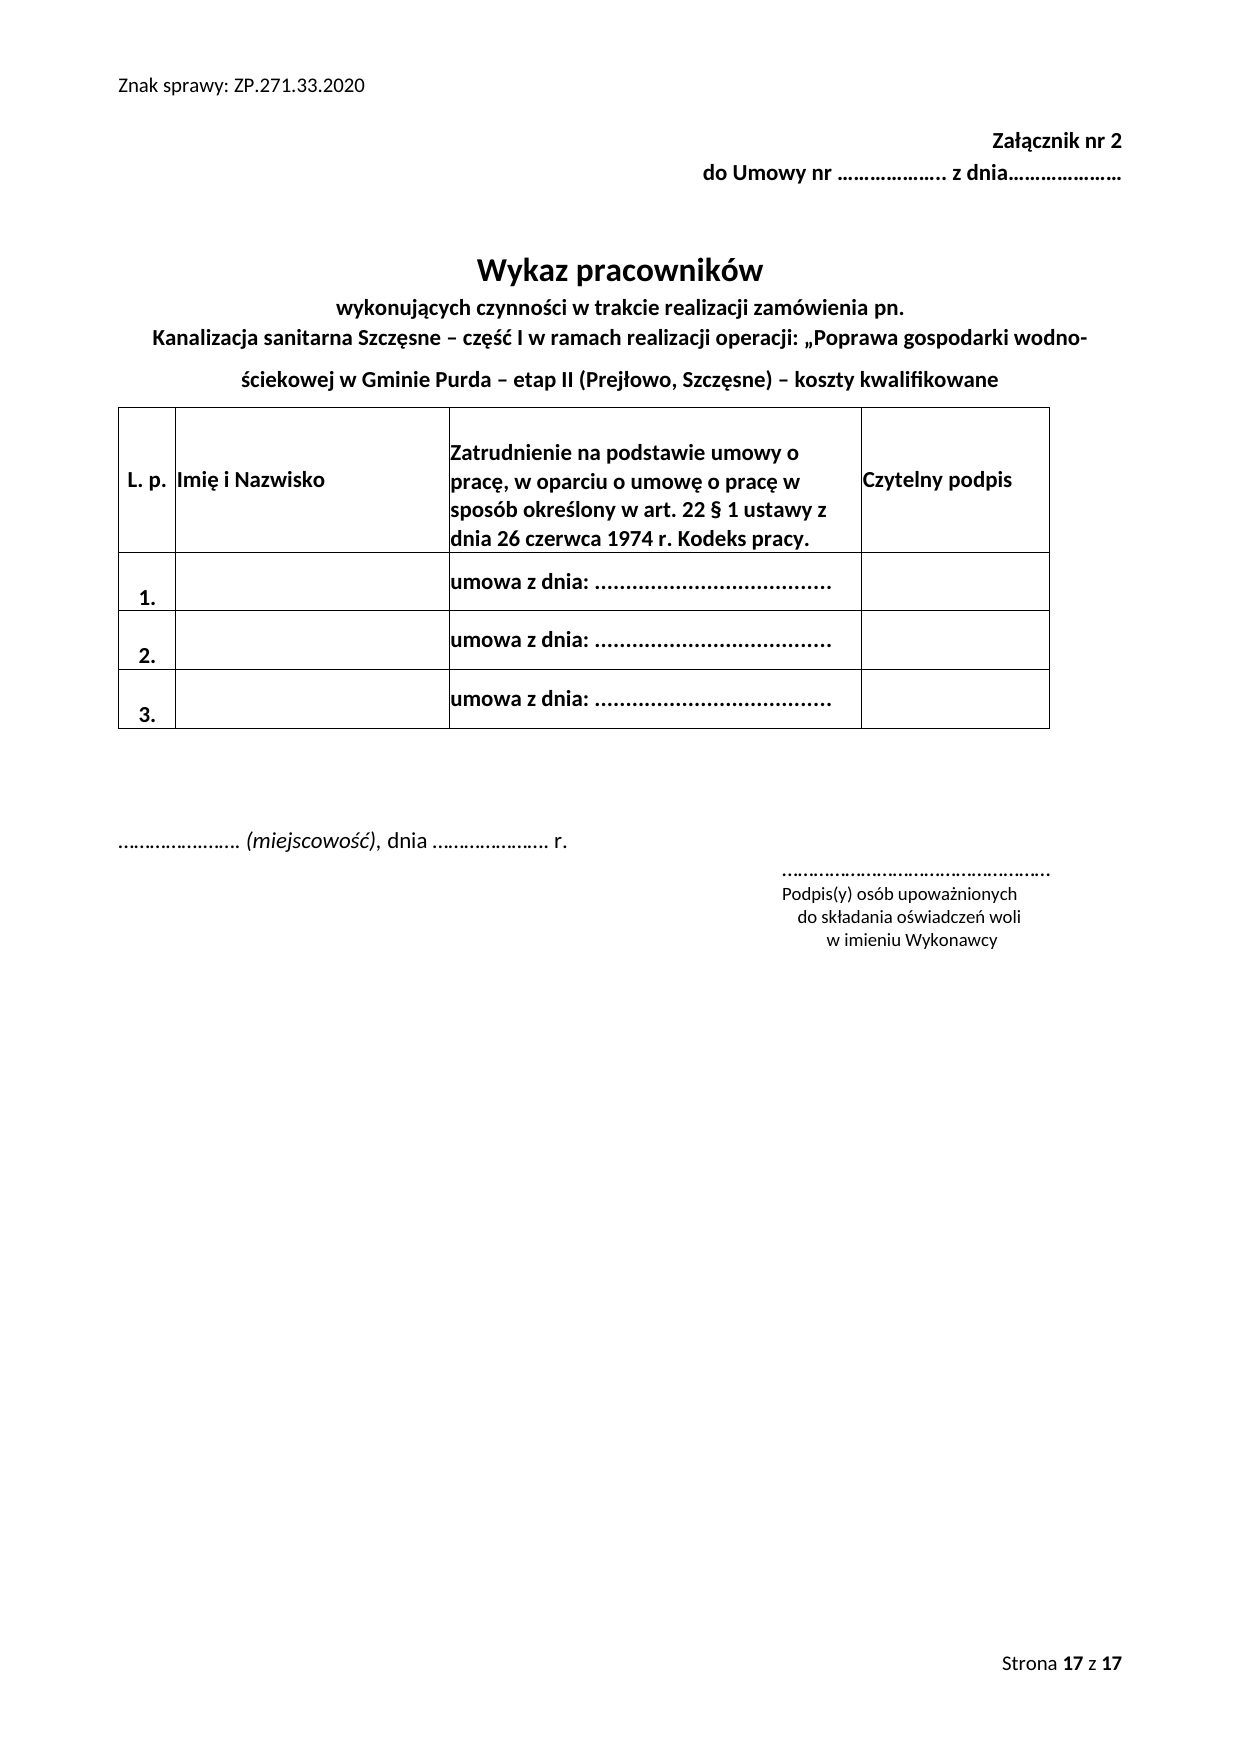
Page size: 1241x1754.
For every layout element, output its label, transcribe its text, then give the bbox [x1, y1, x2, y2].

table_cell [176, 670, 449, 727]
table_cell 2. [119, 611, 175, 669]
table_cell [862, 670, 1049, 727]
table_cell [862, 553, 1049, 610]
table_header Zatrudnienie na podstawie umowy o pracę, w oparciu o umowę o pracę w sposób określony w art. 22 § 1 ustawy z dnia 26 czerwca 1974 r. Kodeks pracy. [450, 408, 861, 552]
table_cell 3. [119, 670, 175, 727]
text Podpis(y) osób upoważnionych [177, 883, 1107, 906]
table_cell [176, 553, 449, 610]
table_header Czytelny podpis [862, 408, 1049, 552]
table_header Imię i Nazwisko [176, 408, 449, 552]
table_cell 1. [119, 553, 175, 610]
text Wykaz pracowników [118, 249, 1122, 289]
text Załącznik nr 2 do Umowy nr ……………….. z dnia………………… [118, 126, 1122, 186]
table_cell umowa z dnia: [450, 670, 861, 727]
text do składania oświadczeń woli w imieniu Wykonawcy [177, 906, 1107, 951]
table_cell [176, 611, 449, 669]
table_cell umowa z dnia: [450, 611, 861, 669]
table_cell umowa z dnia: [450, 553, 861, 610]
text …………….……. (miejscowość), dnia …………………. r. [118, 827, 1122, 854]
text wykonujących czynności w trakcie realizacji zamówienia pn. [118, 293, 1122, 321]
text Kanalizacja sanitarna Szczęsne – część I w ramach realizacji operacji: „Poprawa gospodarki wodno-ściekowej w Gminie Purda – etap II (Prejłowo, Szczęsne) – koszty kwalifikowane [118, 323, 1122, 393]
table_cell [862, 611, 1049, 669]
text …………………………………………… [708, 854, 1122, 883]
table_header L. p. [119, 408, 175, 552]
